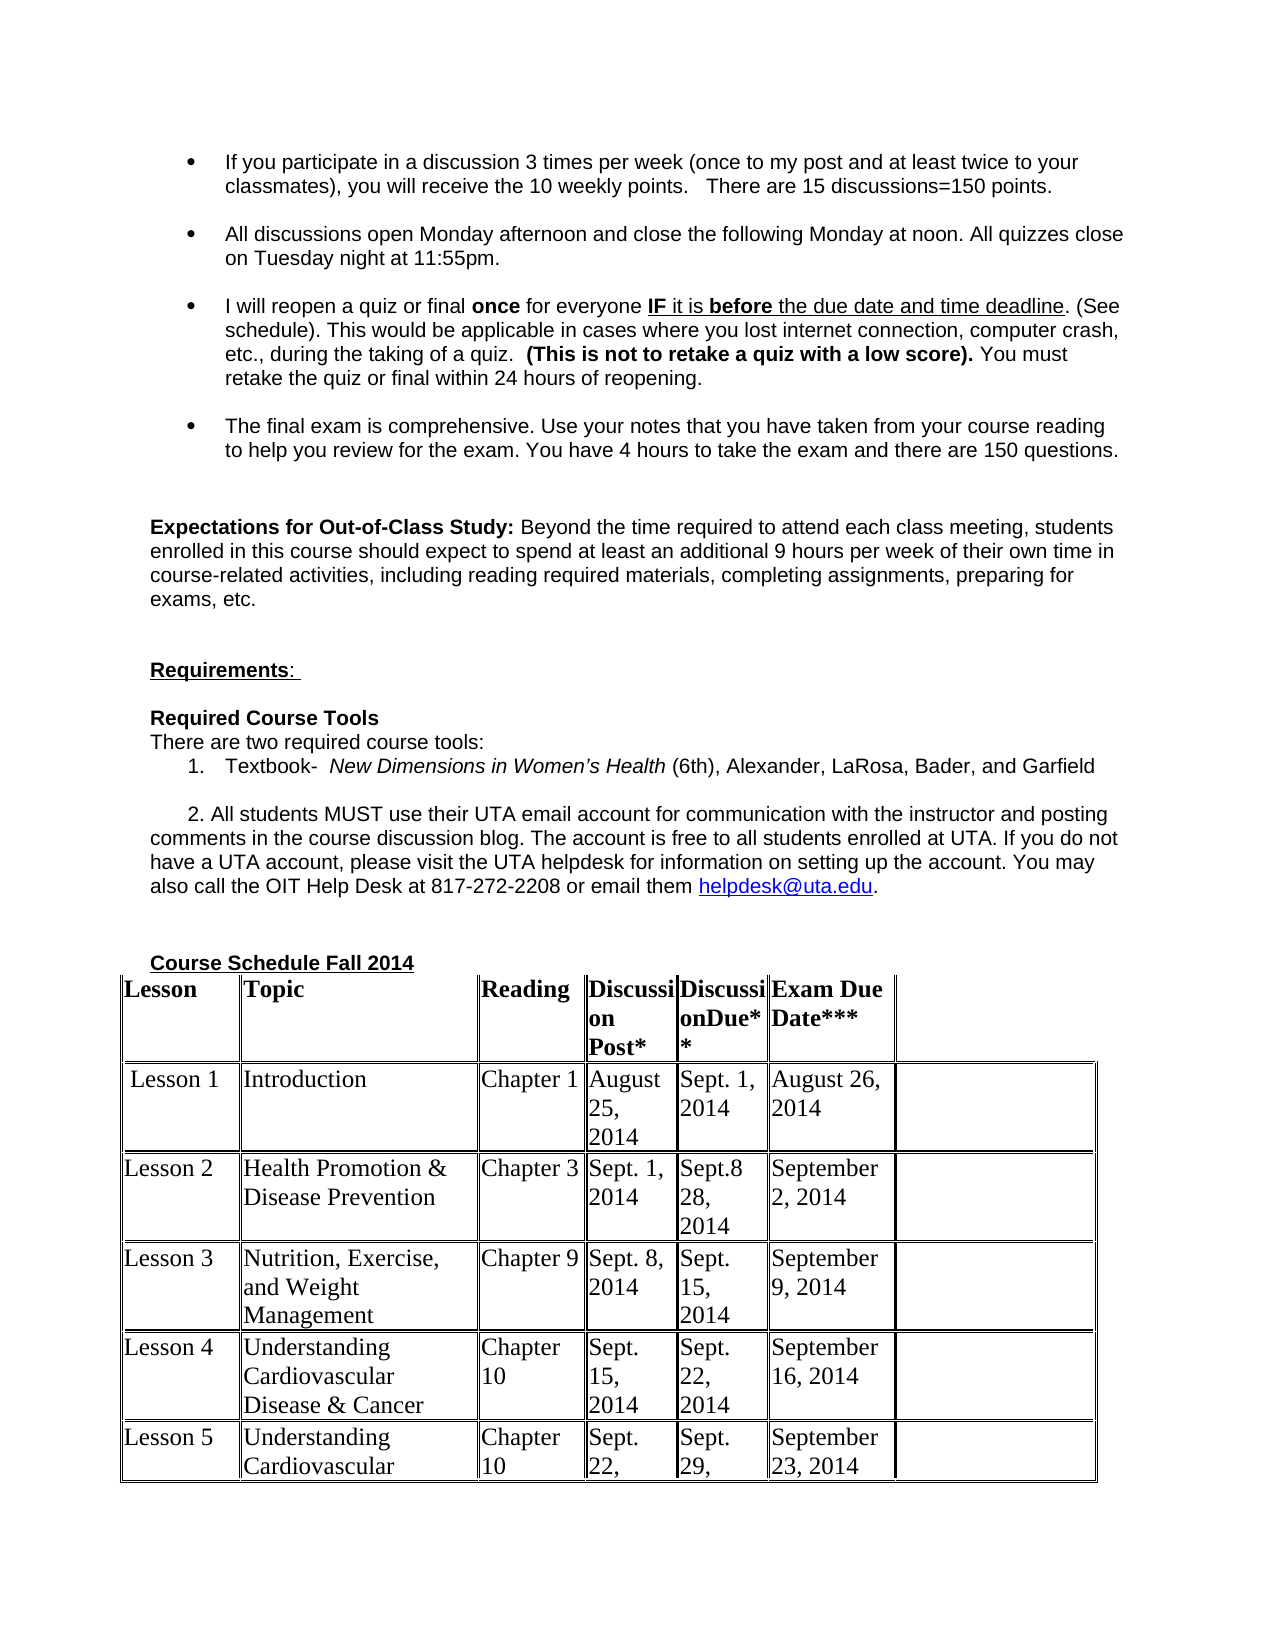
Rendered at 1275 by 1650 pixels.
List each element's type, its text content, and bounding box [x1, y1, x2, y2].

table_header Topic [242, 975, 477, 1061]
text Requirements: [150, 658, 1125, 682]
table_cell [897, 1150, 1095, 1240]
table_header Lesson [123, 975, 239, 1061]
table_cell August 26, 2014 [770, 1064, 894, 1150]
list All discussions open Monday afternoon and close the following Monday at noon. All quizzes close on Tuesday night at 11:55pm. [187, 222, 1125, 270]
table_header Discussion Post* [588, 975, 676, 1061]
table_cell Sept. 1, 2014 [588, 1154, 676, 1240]
table_header Exam Due Date*** [770, 975, 894, 1061]
table_cell Sept. 15, 2014 [679, 1243, 767, 1329]
text There are two required course tools: [150, 730, 1125, 754]
table_cell Sept.8 28, 2014 [679, 1154, 767, 1240]
table_cell [897, 1329, 1095, 1419]
table_cell Chapter 9 [480, 1243, 584, 1329]
table_cell Introduction [242, 1064, 477, 1150]
table_cell Sept. 1, 2014 [679, 1064, 767, 1150]
table_cell Nutrition, Exercise, and Weight Management [242, 1243, 477, 1329]
table_cell August 25, 2014 [588, 1064, 676, 1150]
table_cell Chapter 10 [479, 1419, 586, 1479]
table_header Reading [480, 975, 584, 1061]
text Required Course Tools [150, 706, 1125, 730]
table_cell Chapter 1 [480, 1064, 584, 1150]
table_cell Chapter 3 [480, 1154, 584, 1240]
table_cell Lesson 4 [123, 1329, 239, 1419]
list I will reopen a quiz or final once for everyone IF it is before the due date and time deadline. (See schedule). This would be applicable in cases where you lost internet connection, computer crash, etc., during the taking of a quiz. (This is not to retake a quiz with a low score). You must retake the quiz or final within 24 hours of reopening. [187, 294, 1125, 390]
list The final exam is comprehensive. Use your notes that you have taken from your course reading to help you review for the exam. You have 4 hours to take the exam and there are 150 questions. [187, 414, 1125, 462]
table_cell Sept. 8, 2014 [588, 1243, 676, 1329]
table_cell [241, 1422, 478, 1479]
table_cell Lesson 3 [121, 1240, 241, 1329]
table_cell Lesson 5 [121, 1419, 241, 1479]
table_cell Health Promotion & Disease Prevention [242, 1154, 477, 1240]
table_header DiscussionDue** [679, 975, 767, 1061]
table_cell [895, 1061, 1096, 1150]
text Expectations for Out-of-Class Study: Beyond the time required to attend each class meeting, students enrolled in this course should expect to spend at least an additional 9 hours per week of their own time in course-related activities, including reading required materials, completing assignments, preparing for exams, etc. [150, 514, 1125, 610]
table_cell Sept. 29, 2014 [677, 1422, 769, 1479]
text 2. All students MUST use their UTA email account for communication with the instructor and posting comments in the course discussion blog. The account is free to all students enrolled at UTA. If you do not have a UTA account, please visit the UTA helpdesk for information on setting up the account. You may also call the OIT Help Desk at 817-272-2208 or email them helpdesk@uta.edu. [150, 802, 1125, 898]
table_cell Sept. 22, 2014 [679, 1333, 767, 1419]
table_cell September 16, 2014 [770, 1333, 894, 1419]
table_cell Chapter 10 [480, 1333, 584, 1419]
table_cell [895, 1419, 1096, 1479]
table_cell Sept. 22, 2014 [586, 1422, 677, 1479]
table_cell September 23, 2014 [769, 1422, 895, 1479]
table_cell September 9, 2014 [770, 1243, 894, 1329]
table_cell Lesson 2 [123, 1150, 239, 1240]
table_cell Sept. 15, 2014 [588, 1333, 676, 1419]
list If you participate in a discussion 3 times per week (once to my post and at least twice to your classmates), you will receive the 10 weekly points. There are 15 discussions=150 points. [187, 150, 1125, 198]
list Textbook- New Dimensions in Women’s Health (6th), Alexander, LaRosa, Bader, and Garfield [187, 754, 1125, 778]
table_cell [895, 1240, 1096, 1329]
table_cell Lesson 1 [121, 1061, 241, 1150]
table_cell Understanding Cardiovascular Disease & Cancer [242, 1333, 477, 1419]
table_cell September 2, 2014 [770, 1154, 894, 1240]
text Course Schedule Fall 2014 [150, 951, 1125, 974]
